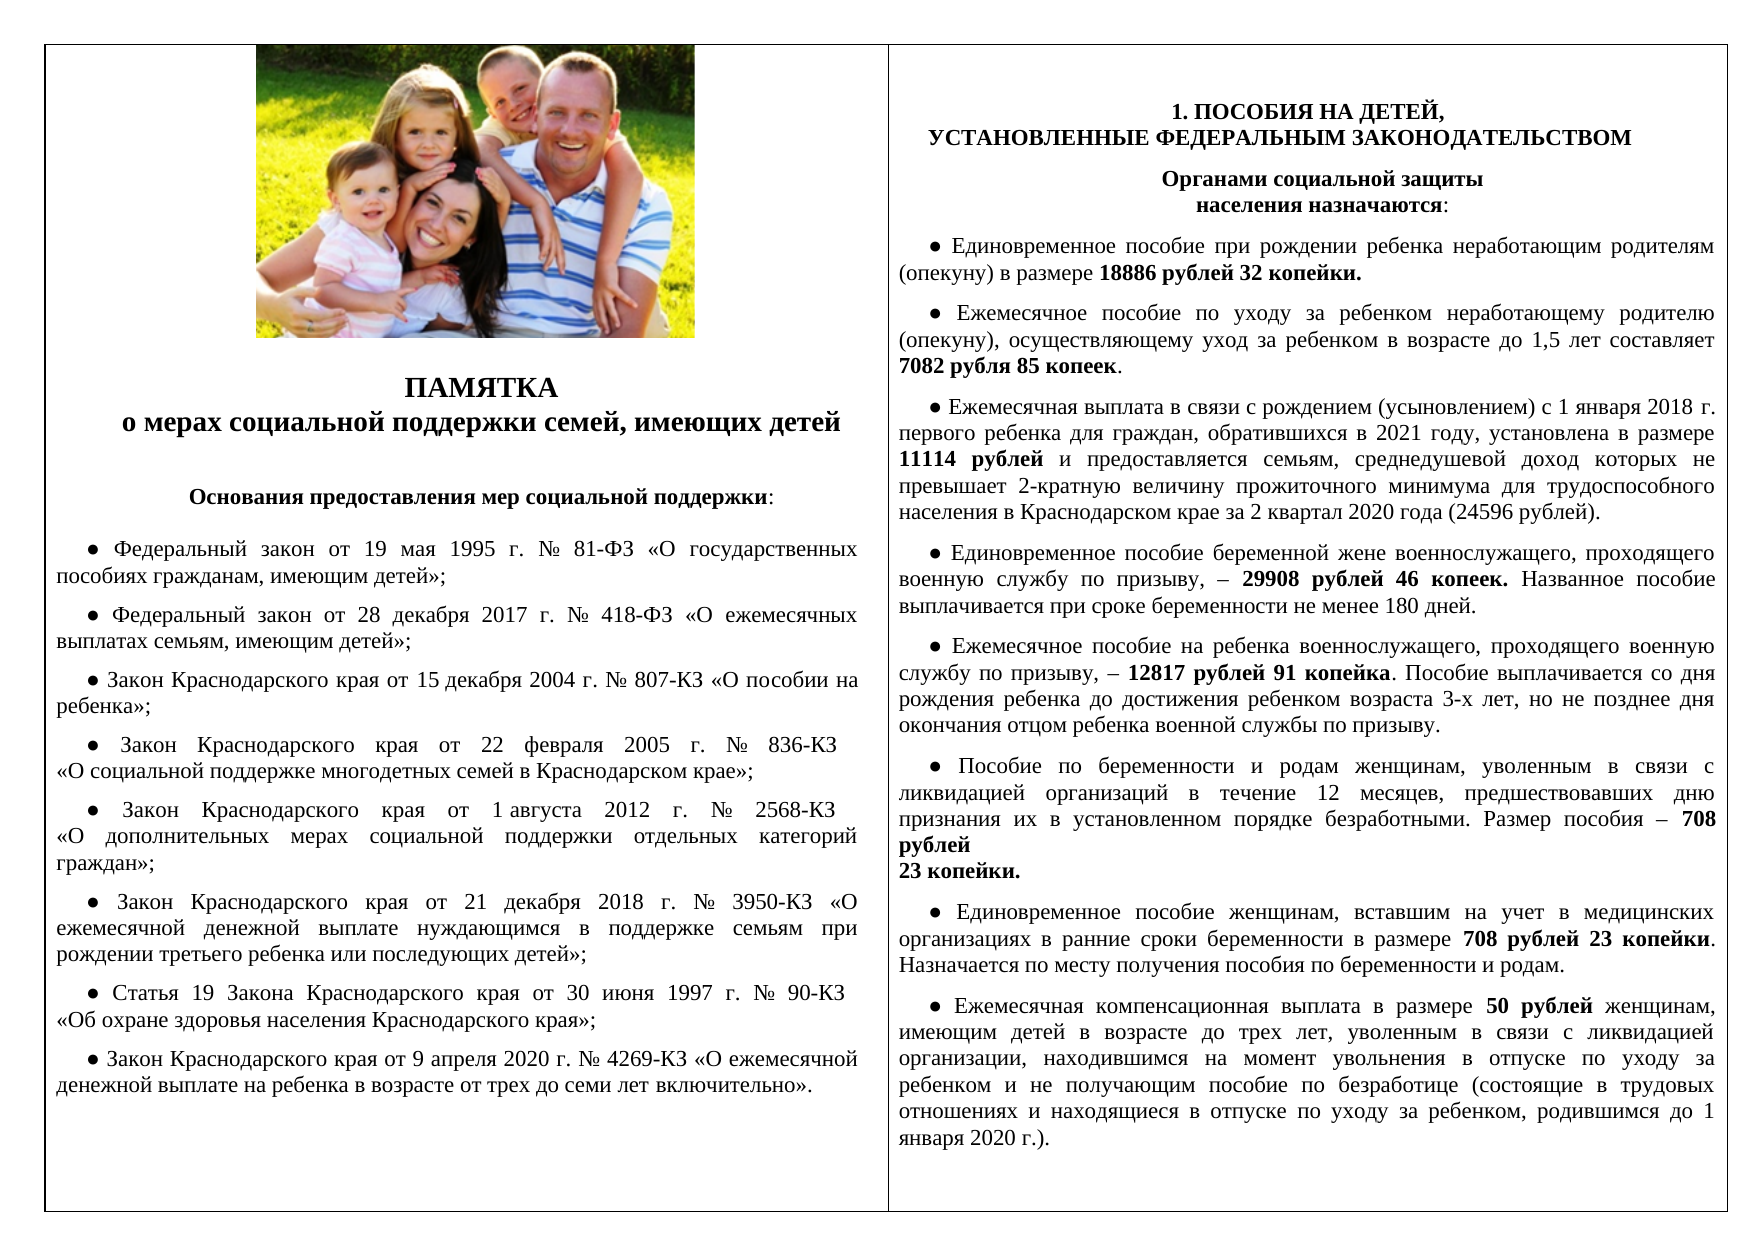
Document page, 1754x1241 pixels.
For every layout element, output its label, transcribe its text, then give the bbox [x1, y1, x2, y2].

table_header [46, 45, 888, 1211]
picture [253, 45, 694, 336]
